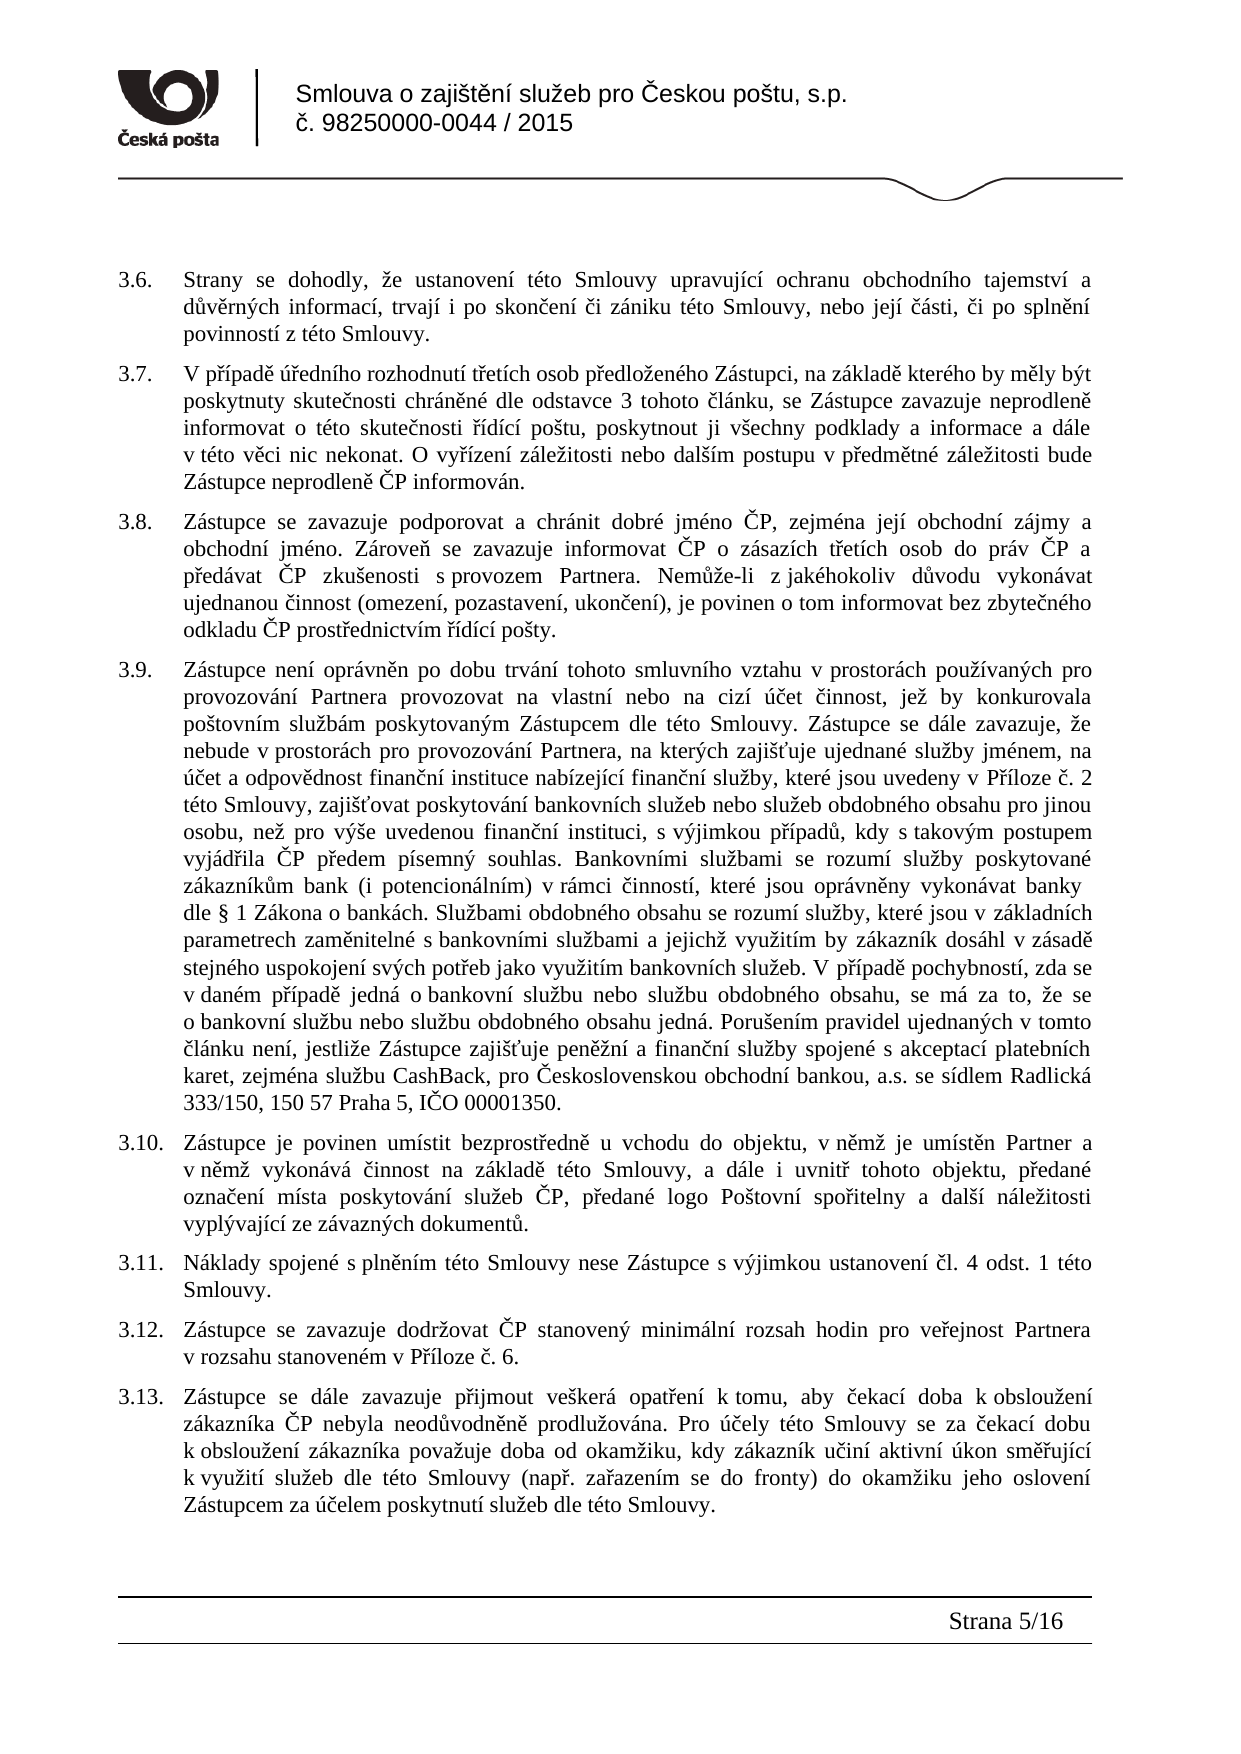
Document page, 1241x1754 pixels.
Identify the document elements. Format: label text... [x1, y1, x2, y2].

list Náklady spojené s plněním této Smlouvy nese Zástupce s výjimkou ustanovení čl. 4 odst. 1 této Smlouvy. [118, 1249, 1092, 1303]
picture [118, 177, 1123, 201]
list V případě úředního rozhodnutí třetích osob předloženého Zástupci, na základě kterého by měly být poskytnuty skutečnosti chráněné dle odstavce 3 tohoto článku, se Zástupce zavazuje neprodleně informovat o této skutečnosti řídící poštu, poskytnout ji všechny podklady a informace a dále v této věci nic nekonat. O vyřízení záležitosti nebo dalším postupu v předmětné záležitosti bude Zástupce neprodleně ČP informován. [118, 359, 1092, 495]
list Zástupce se zavazuje podporovat a chránit dobré jméno ČP, zejména její obchodní zájmy a obchodní jméno. Zároveň se zavazuje informovat ČP o zásazích třetích osob do práv ČP a předávat ČP zkušenosti s provozem Partnera. Nemůže-li z jakéhokoliv důvodu vykonávat ujednanou činnost (omezení, pozastavení, ukončení), je povinen o tom informovat bez zbytečného odkladu ČP prostřednictvím řídící pošty. [118, 507, 1092, 643]
list Zástupce není oprávněn po dobu trvání tohoto smluvního vztahu v prostorách používaných pro provozování Partnera provozovat na vlastní nebo na cizí účet činnost, jež by konkurovala poštovním službám poskytovaným Zástupcem dle této Smlouvy. Zástupce se dále zavazuje, že nebude v prostorách pro provozování Partnera, na kterých zajišťuje ujednané služby jménem, na účet a odpovědnost finanční instituce nabízející finanční služby, které jsou uvedeny v Příloze č. 2 této Smlouvy, zajišťovat poskytování bankovních služeb nebo služeb obdobného obsahu pro jinou osobu, než pro výše uvedenou finanční instituci, s výjimkou případů, kdy s takovým postupem vyjádřila ČP předem písemný souhlas. Bankovními službami se rozumí služby poskytované zákazníkům bank (i potencionálním) v rámci činností, které jsou oprávněny vykonávat banky dle § 1 Zákona o bankách. Službami obdobného obsahu se rozumí služby, které jsou v základních parametrech zaměnitelné s bankovními službami a jejichž využitím by zákazník dosáhl v zásadě stejného uspokojení svých potřeb jako využitím bankovních služeb. V případě pochybností, zda se v daném případě jedná o bankovní službu nebo službu obdobného obsahu, se má za to, že se o bankovní službu nebo službu obdobného obsahu jedná. Porušením pravidel ujednaných v tomto článku není, jestliže Zástupce zajišťuje peněžní a finanční služby spojené s akceptací platebních karet, zejména službu CashBack, pro Československou obchodní bankou, a.s. se sídlem Radlická 333/150, 150 57 Praha 5, IČO 00001350. [118, 655, 1092, 1116]
list Strany se dohodly, že ustanovení této Smlouvy upravující ochranu obchodního tajemství a důvěrných informací, trvají i po skončení či zániku této Smlouvy, nebo její části, či po splnění povinností z této Smlouvy. [118, 266, 1092, 347]
list Zástupce je povinen umístit bezprostředně u vchodu do objektu, v němž je umístěn Partner a v němž vykonává činnost na základě této Smlouvy, a dále i uvnitř tohoto objektu, předané označení místa poskytování služeb ČP, předané logo Poštovní spořitelny a další náležitosti vyplývající ze závazných dokumentů. [118, 1128, 1092, 1237]
list Zástupce se dále zavazuje přijmout veškerá opatření k tomu, aby čekací doba k obsloužení zákazníka ČP nebyla neodůvodněně prodlužována. Pro účely této Smlouvy se za čekací dobu k obsloužení zákazníka považuje doba od okamžiku, kdy zákazník učiní aktivní úkon směřující k využití služeb dle této Smlouvy (např. zařazením se do fronty) do okamžiku jeho oslovení Zástupcem za účelem poskytnutí služeb dle této Smlouvy. [118, 1382, 1092, 1518]
picture [118, 70, 219, 148]
list Zástupce se zavazuje dodržovat ČP stanovený minimální rozsah hodin pro veřejnost Partnera v rozsahu stanoveném v Příloze č. 6. [118, 1316, 1092, 1370]
